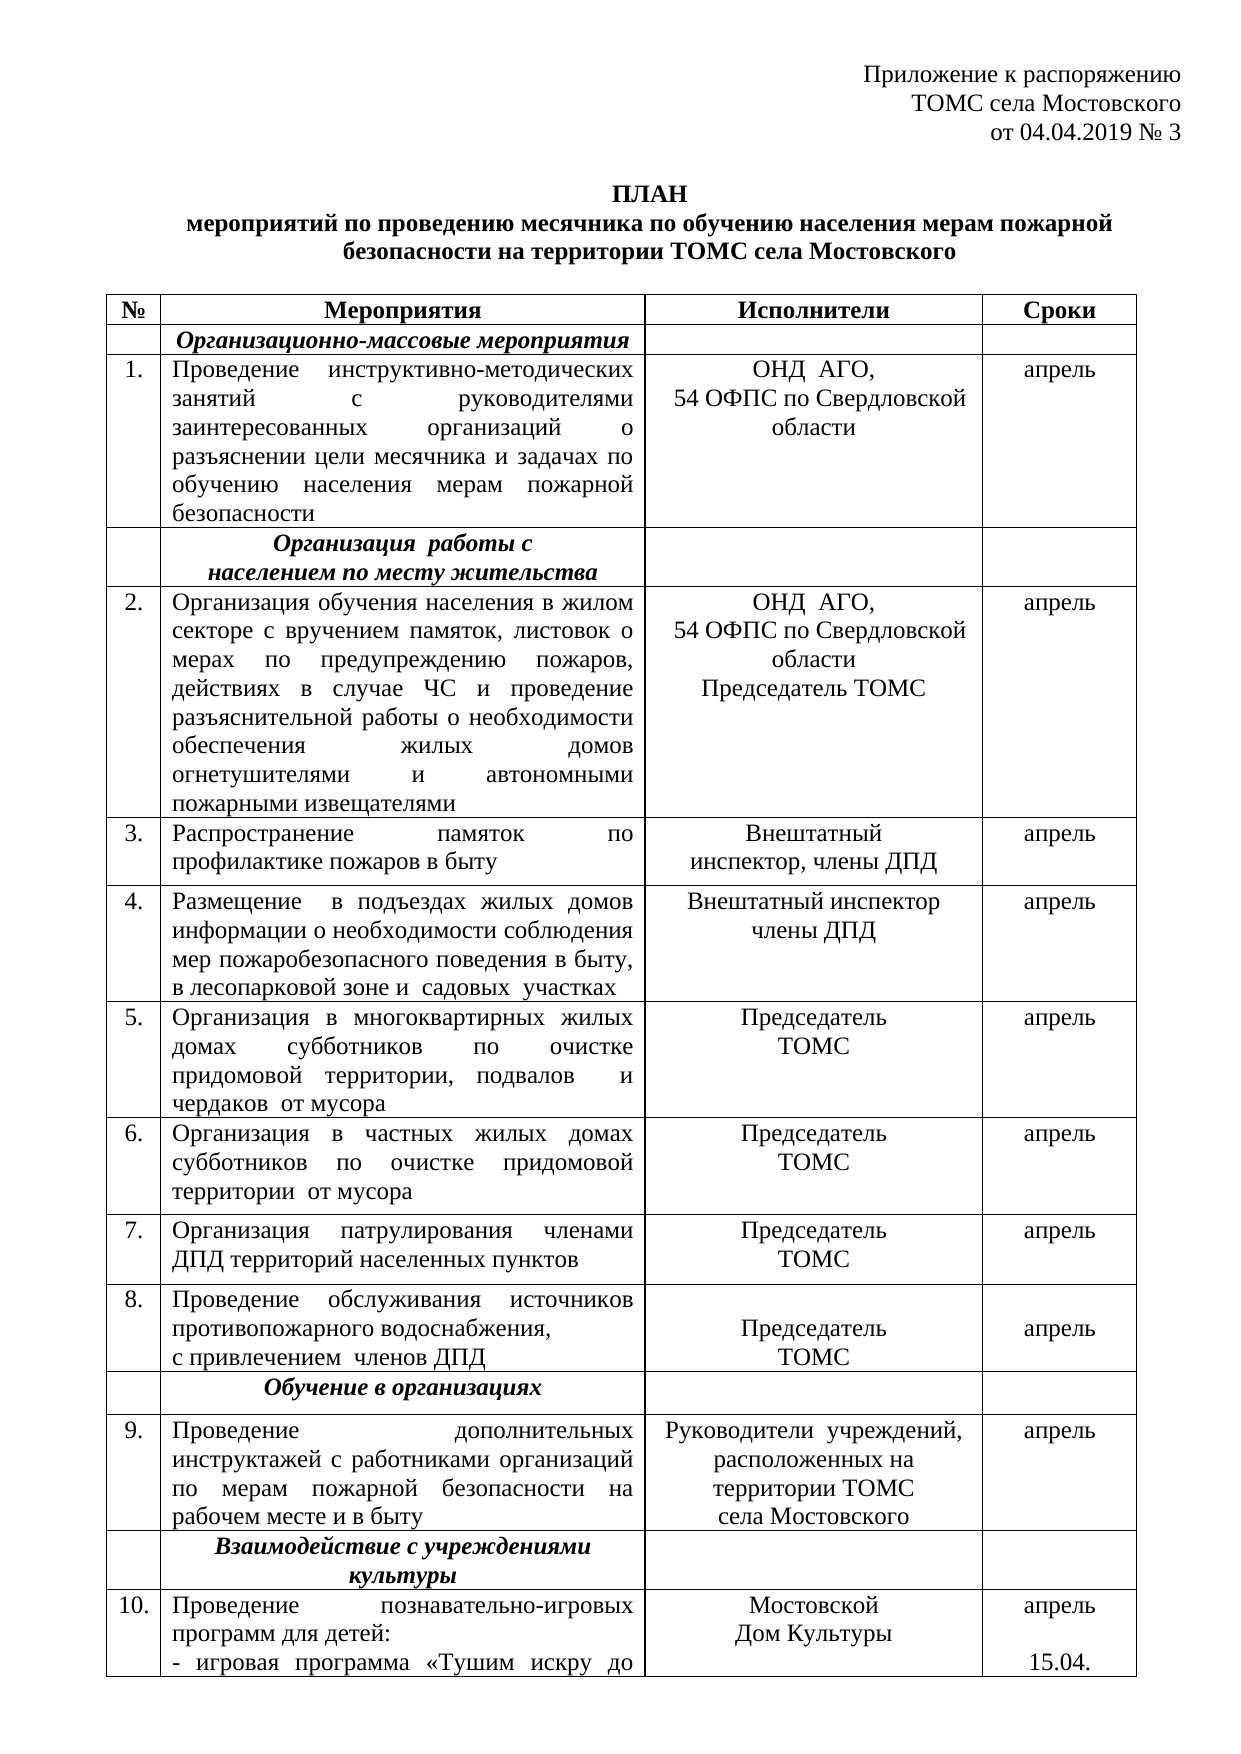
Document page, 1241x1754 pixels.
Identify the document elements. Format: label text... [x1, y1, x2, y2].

table_cell ОНД АГО, 54 ОФПС по Свердловской области [646, 355, 982, 527]
table_cell [646, 325, 982, 353]
table_cell 5. [107, 1002, 160, 1117]
table_header Мероприятия [161, 295, 644, 324]
table_cell Организация работы с населением по месту жительства [161, 528, 644, 586]
table_cell Внештатный инспектор члены ДПД [646, 886, 982, 1001]
table_header Сроки [983, 295, 1136, 324]
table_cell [646, 1590, 982, 1676]
table_header Исполнители [646, 295, 982, 324]
table_cell Проведение инструктивно-методических занятий с руководителями заинтересованных организаций о разъяснении цели месячника и задачах по обучению населения мерам пожарной безопасности [161, 355, 644, 527]
text ПЛАН [118, 179, 1181, 208]
table_cell [983, 528, 1136, 586]
table_cell Председатель ТОМС [646, 1215, 982, 1283]
table_cell [983, 1531, 1136, 1589]
table_cell Председатель ТОМС [646, 1118, 982, 1214]
table_cell [107, 528, 160, 586]
table_cell 3. [107, 818, 160, 885]
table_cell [161, 1590, 644, 1676]
table_cell 7. [107, 1215, 160, 1283]
table_cell 10. [107, 1590, 160, 1676]
table_cell ОНД АГО, 54 ОФПС по Свердловской области Председатель ТОМС [646, 587, 982, 817]
table_cell [646, 1531, 982, 1589]
table_cell апрель [983, 1118, 1136, 1214]
table_cell Размещение в подъездах жилых домов информации о необходимости соблюдения мер пожаробезопасного поведения в быту, в лесопарковой зоне и садовых участках [161, 886, 644, 1001]
table_cell Взаимодействие с учреждениями культуры [161, 1531, 644, 1589]
table_cell 2. [107, 587, 160, 817]
table_cell Обучение в организациях [161, 1372, 644, 1414]
table_cell 8. [107, 1285, 160, 1371]
text Приложение к распоряжению [118, 59, 1181, 88]
table_cell апрель [983, 818, 1136, 885]
table_cell Распространение памяток по профилактике пожаров в быту [161, 818, 644, 885]
table_cell апрель [983, 886, 1136, 1001]
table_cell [983, 1590, 1136, 1676]
table_cell 4. [107, 886, 160, 1001]
text от 04.04.2019 № 3 [118, 117, 1181, 145]
table_cell Организация в частных жилых домах субботников по очистке придомовой территории от мусора [161, 1118, 644, 1214]
table_cell Организация обучения населения в жилом секторе с вручением памяток, листовок о мерах по предупреждению пожаров, действиях в случае ЧС и проведение разъяснительной работы о необходимости обеспечения жилых домов огнетушителями и автономными пожарными извещателями [161, 587, 644, 817]
text ТОМС села Мостовского [118, 88, 1181, 117]
table_cell апрель [983, 1002, 1136, 1117]
table_cell [983, 1372, 1136, 1414]
table_cell [646, 528, 982, 586]
table_cell Председатель ТОМС [646, 1285, 982, 1371]
table_cell [107, 1531, 160, 1589]
table_cell 1. [107, 355, 160, 527]
table_cell 6. [107, 1118, 160, 1214]
text мероприятий по проведению месячника по обучению населения мерам пожарной безопасности на территории ТОМС села Мостовского [118, 208, 1181, 265]
table_cell [646, 1372, 982, 1414]
table_cell [983, 325, 1136, 353]
table_cell Проведение обслуживания источников противопожарного водоснабжения, с привлечением членов ДПД [161, 1285, 644, 1371]
table_cell Организация патрулирования членами ДПД территорий населенных пунктов [161, 1215, 644, 1283]
table_cell [107, 325, 160, 353]
table_cell апрель [983, 1285, 1136, 1371]
table_header № [107, 295, 160, 324]
table_cell Проведение дополнительных инструктажей с работниками организаций по мерам пожарной безопасности на рабочем месте и в быту [161, 1415, 644, 1530]
table_cell Руководители учреждений, расположенных на территории ТОМС села Мостовского [646, 1415, 982, 1530]
table_cell Организационно-массовые мероприятия [161, 325, 644, 353]
table_cell [107, 1372, 160, 1414]
table_cell Внештатный инспектор, члены ДПД [646, 818, 982, 885]
table_cell Председатель ТОМС [646, 1002, 982, 1117]
table_cell апрель [983, 587, 1136, 817]
table_cell апрель [983, 1215, 1136, 1283]
table_cell Организация в многоквартирных жилых домах субботников по очистке придомовой территории, подвалов и чердаков от мусора [161, 1002, 644, 1117]
table_cell апрель [983, 355, 1136, 527]
table_cell апрель [983, 1415, 1136, 1530]
table_cell 9. [107, 1415, 160, 1530]
